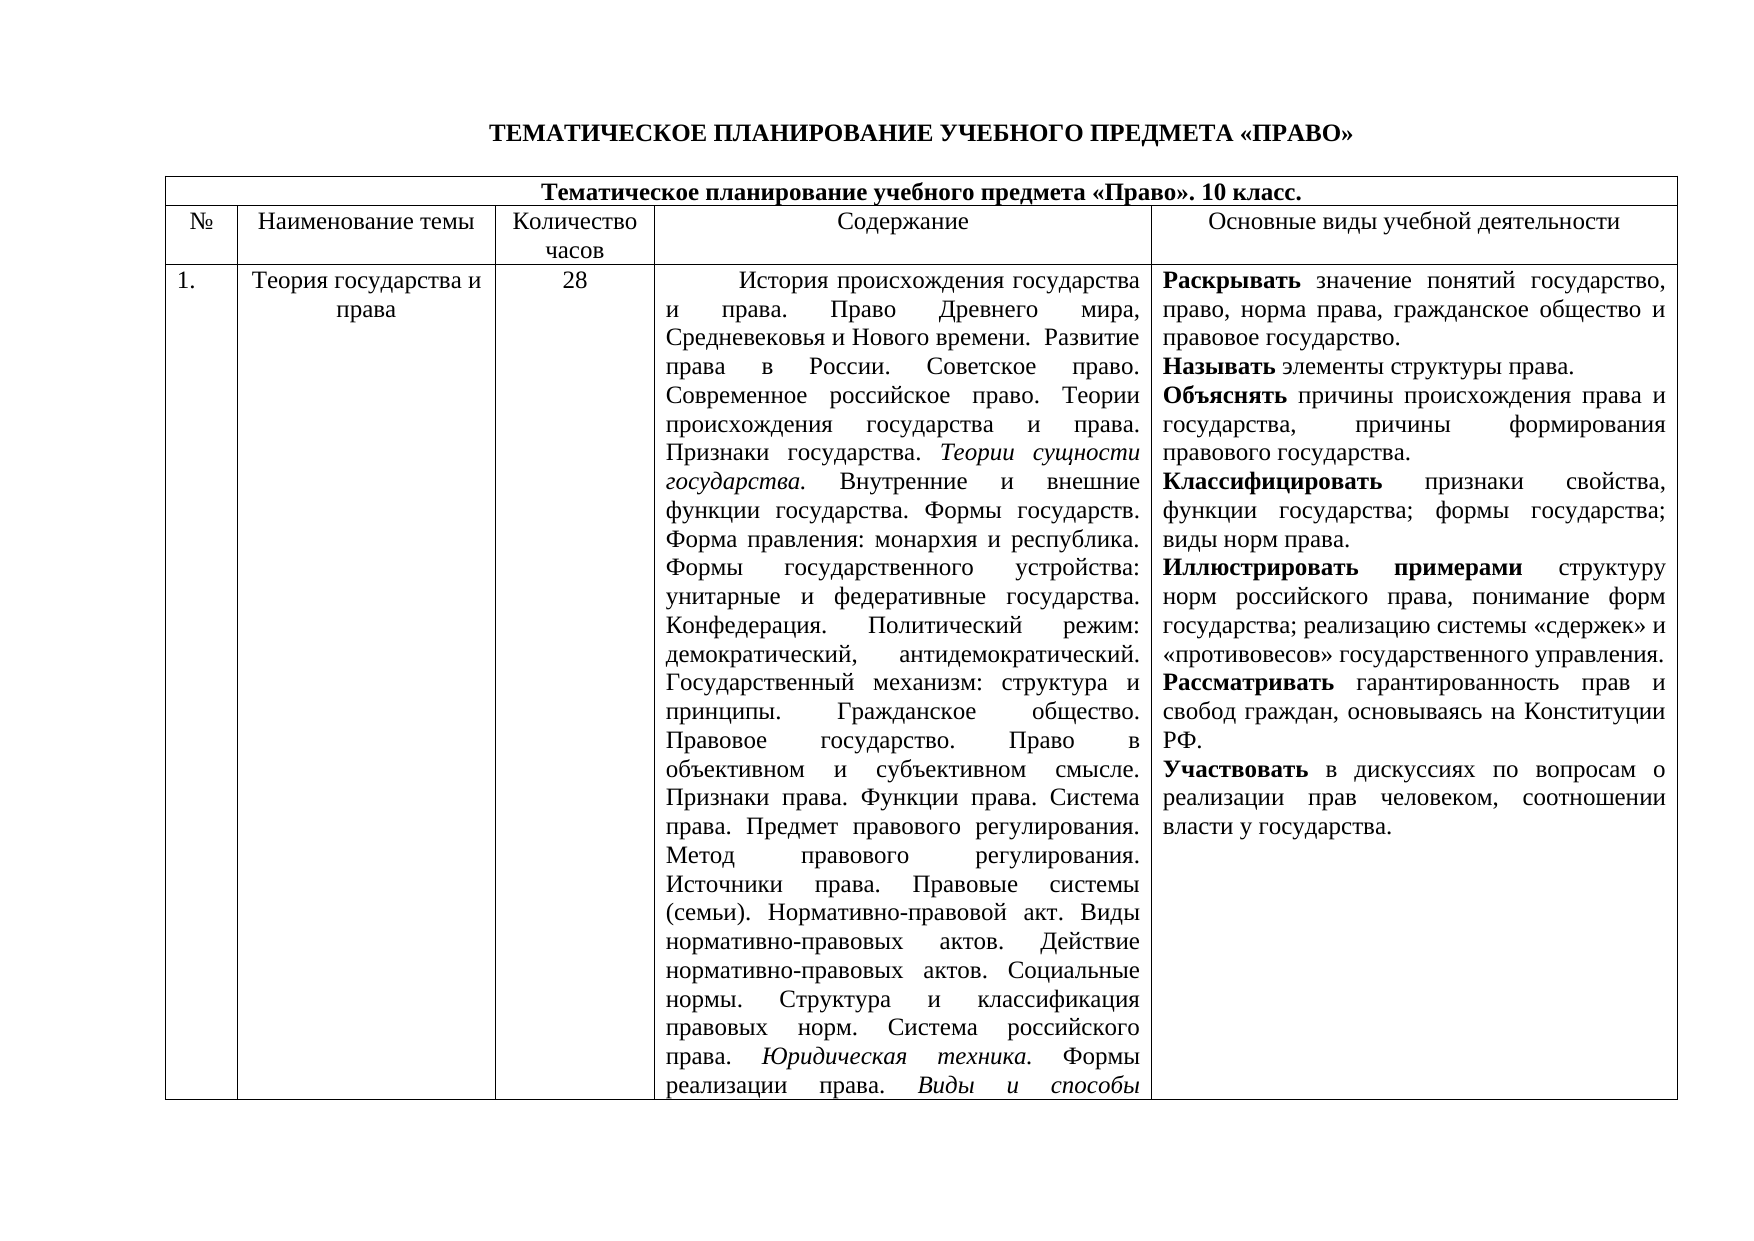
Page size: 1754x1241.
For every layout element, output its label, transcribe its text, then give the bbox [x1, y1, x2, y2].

table_cell Количество часов [496, 206, 654, 264]
table_cell 28 [496, 265, 654, 1099]
table_cell Наименование темы [238, 206, 495, 264]
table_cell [655, 265, 1151, 1099]
table_cell Содержание [655, 206, 1151, 264]
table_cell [1152, 265, 1677, 1099]
subtitle ТЕМАТИЧЕСКОЕ ПЛАНИРОВАНИЕ УЧЕБНОГО ПРЕДМЕТА «ПРАВО» [177, 118, 1665, 147]
table_cell № [166, 206, 237, 264]
table_cell [166, 265, 237, 1099]
table_header Тематическое планирование учебного предмета «Право». 10 класс. [166, 177, 1677, 205]
table_cell Основные виды учебной деятельности [1152, 206, 1677, 264]
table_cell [238, 265, 495, 1099]
